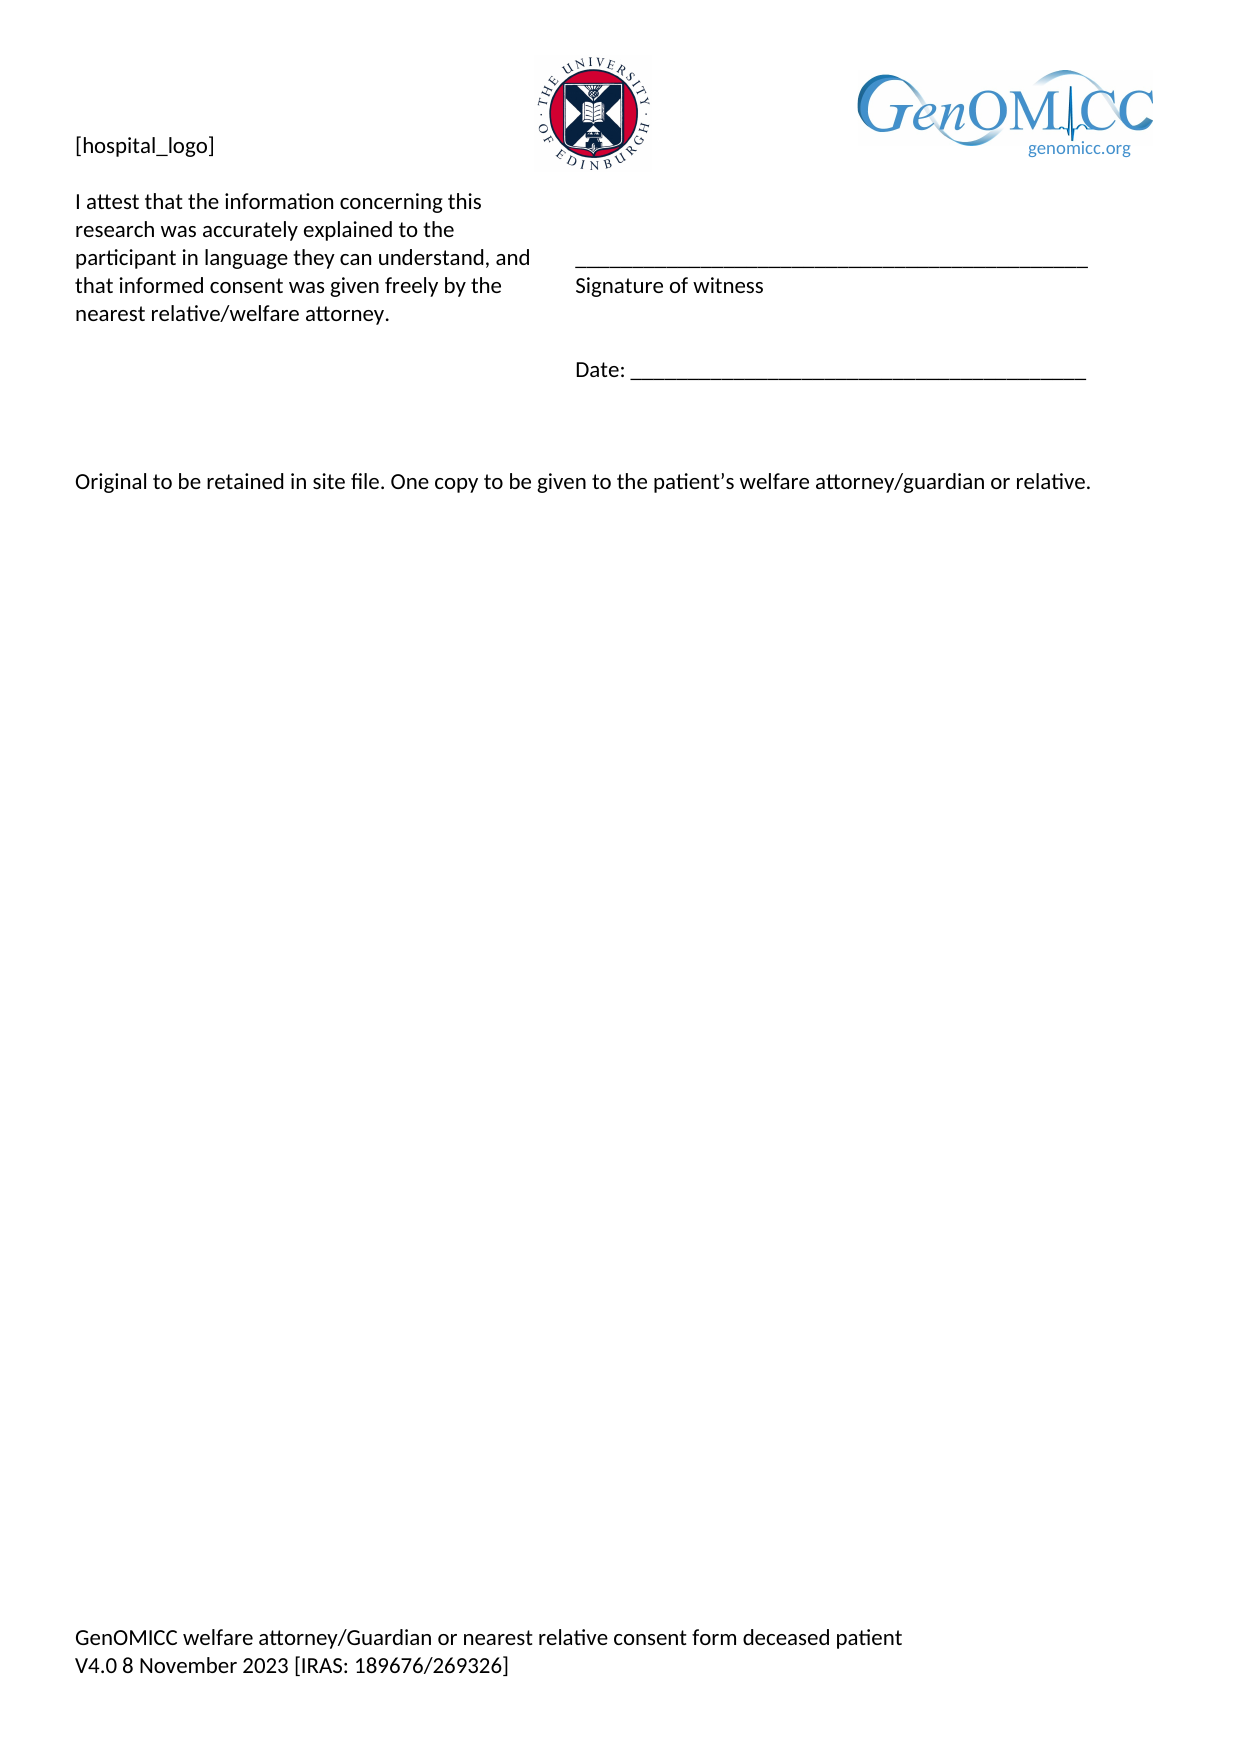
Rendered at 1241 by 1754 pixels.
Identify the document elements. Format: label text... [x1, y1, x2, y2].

picture [534, 55, 653, 172]
picture [857, 70, 1153, 146]
text Original to be retained in site file. One copy to be given to the patient’s welfare attorney/guardian or relative. [75, 467, 1165, 495]
